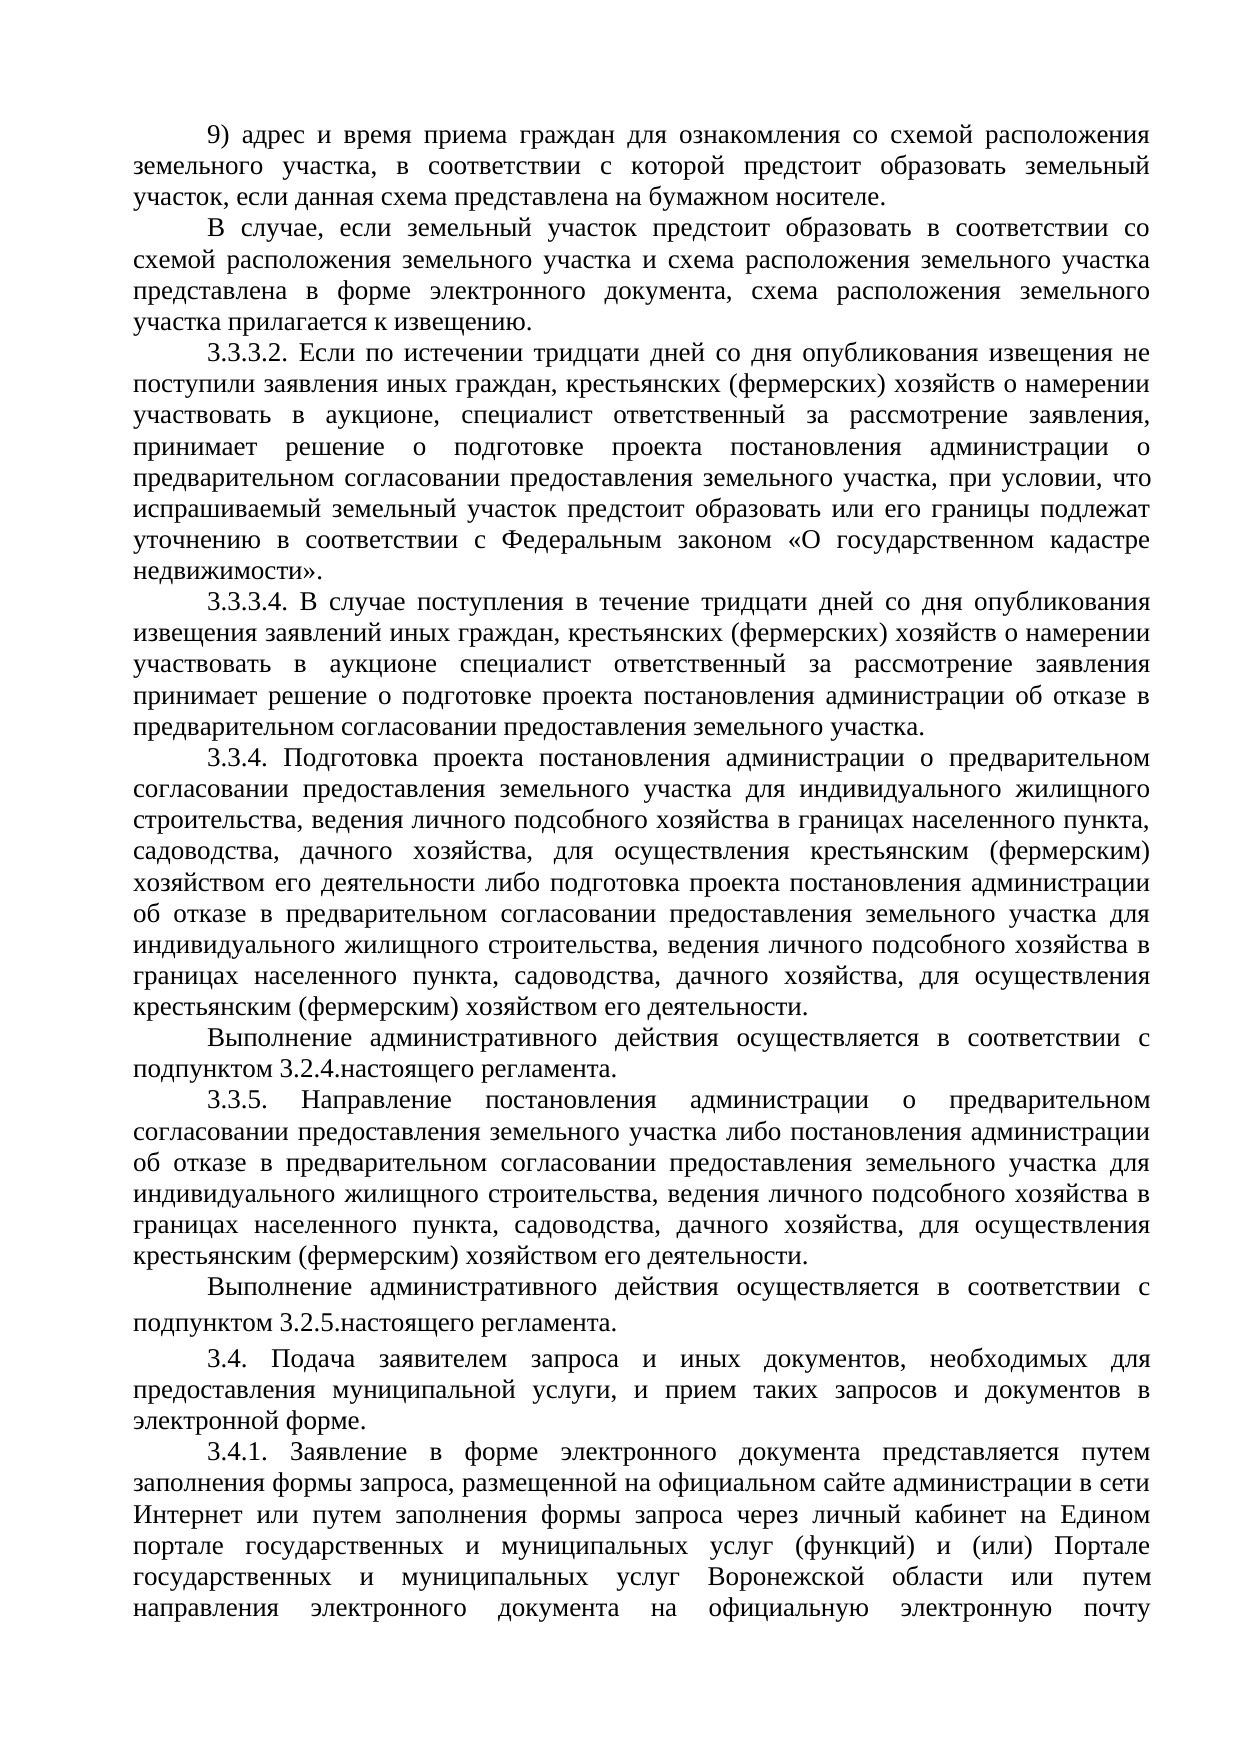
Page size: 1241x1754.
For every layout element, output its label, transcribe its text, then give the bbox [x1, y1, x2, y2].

text 3.3.4. Подготовка проекта постановления администрации о предварительном согласовании предоставления земельного участка для индивидуального жилищного строительства, ведения личного подсобного хозяйства в границах населенного пункта, садоводства, дачного хозяйства, для осуществления крестьянским (фермерским) хозяйством его деятельности либо подготовка проекта постановления администрации об отказе в предварительном согласовании предоставления земельного участка для индивидуального жилищного строительства, ведения личного подсобного хозяйства в границах населенного пункта, садоводства, дачного хозяйства, для осуществления крестьянским (фермерским) хозяйством его деятельности. [133, 741, 1152, 1021]
text 3.3.5. Направление постановления администрации о предварительном согласовании предоставления земельного участка либо постановления администрации об отказе в предварительном согласовании предоставления земельного участка для индивидуального жилищного строительства, ведения личного подсобного хозяйства в границах населенного пункта, садоводства, дачного хозяйства, для осуществления крестьянским (фермерским) хозяйством его деятельности. [133, 1084, 1152, 1271]
text Выполнение административного действия осуществляется в соответствии с подпунктом 3.2.4.настоящего регламента. [133, 1021, 1152, 1084]
text 3.3.3.2. Если по истечении тридцати дней со дня опубликования извещения не поступили заявления иных граждан, крестьянских (фермерских) хозяйств о намерении участвовать в аукционе, специалист ответственный за рассмотрение заявления, принимает решение о подготовке проекта постановления администрации о предварительном согласовании предоставления земельного участка, при условии, что испрашиваемый земельный участок предстоит образовать или его границы подлежат уточнению в соответствии с Федеральным законом «О государственном кадастре недвижимости». [133, 336, 1152, 585]
text В случае, если земельный участок предстоит образовать в соответствии со схемой расположения земельного участка и схема расположения земельного участка представлена в форме электронного документа, схема расположения земельного участка прилагается к извещению. [133, 212, 1152, 336]
text 9) адрес и время приема граждан для ознакомления со схемой расположения земельного участка, в соответствии с которой предстоит образовать земельный участок, если данная схема представлена на бумажном носителе. [133, 118, 1152, 212]
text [133, 1435, 1152, 1622]
text 3.3.3.4. В случае поступления в течение тридцати дней со дня опубликования извещения заявлений иных граждан, крестьянских (фермерских) хозяйств о намерении участвовать в аукционе специалист ответственный за рассмотрение заявления принимает решение о подготовке проекта постановления администрации об отказе в предварительном согласовании предоставления земельного участка. [133, 585, 1152, 741]
text Выполнение административного действия осуществляется в соответствии с подпунктом 3.2.5.настоящего регламента. [133, 1271, 1152, 1337]
text 3.4. Подача заявителем запроса и иных документов, необходимых для предоставления муниципальной услуги, и прием таких запросов и документов в электронной форме. [133, 1342, 1152, 1435]
